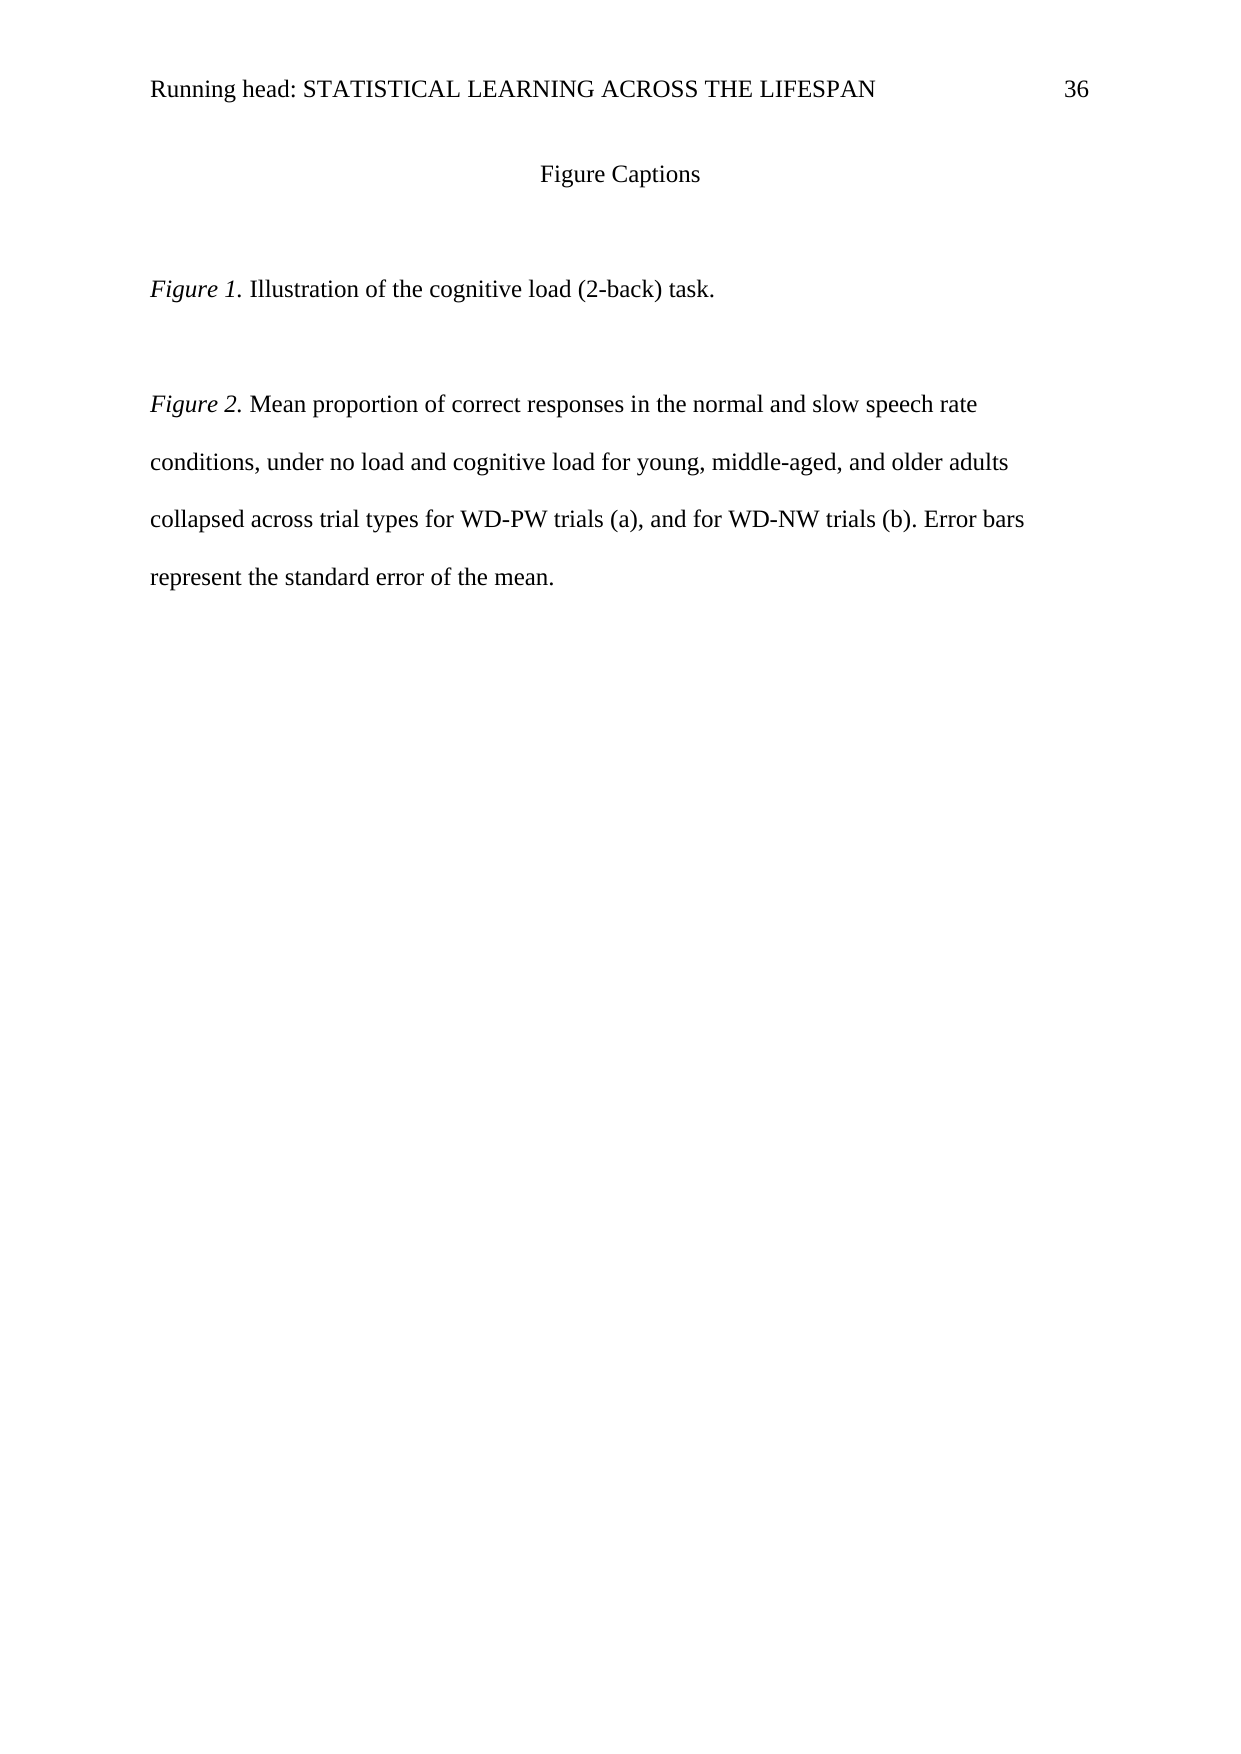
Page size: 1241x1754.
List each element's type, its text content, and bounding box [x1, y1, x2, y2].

text Figure 1. Illustration of the cognitive load (2-back) task. [150, 274, 1090, 303]
text Figure 2. Mean proportion of correct responses in the normal and slow speech rate conditions, under no load and cognitive load for young, middle-aged, and older adults collapsed across trial types for WD-PW trials (a), and for WD-NW trials (b). Error bars represent the standard error of the mean. [150, 389, 1090, 591]
text Figure Captions [150, 159, 1090, 188]
